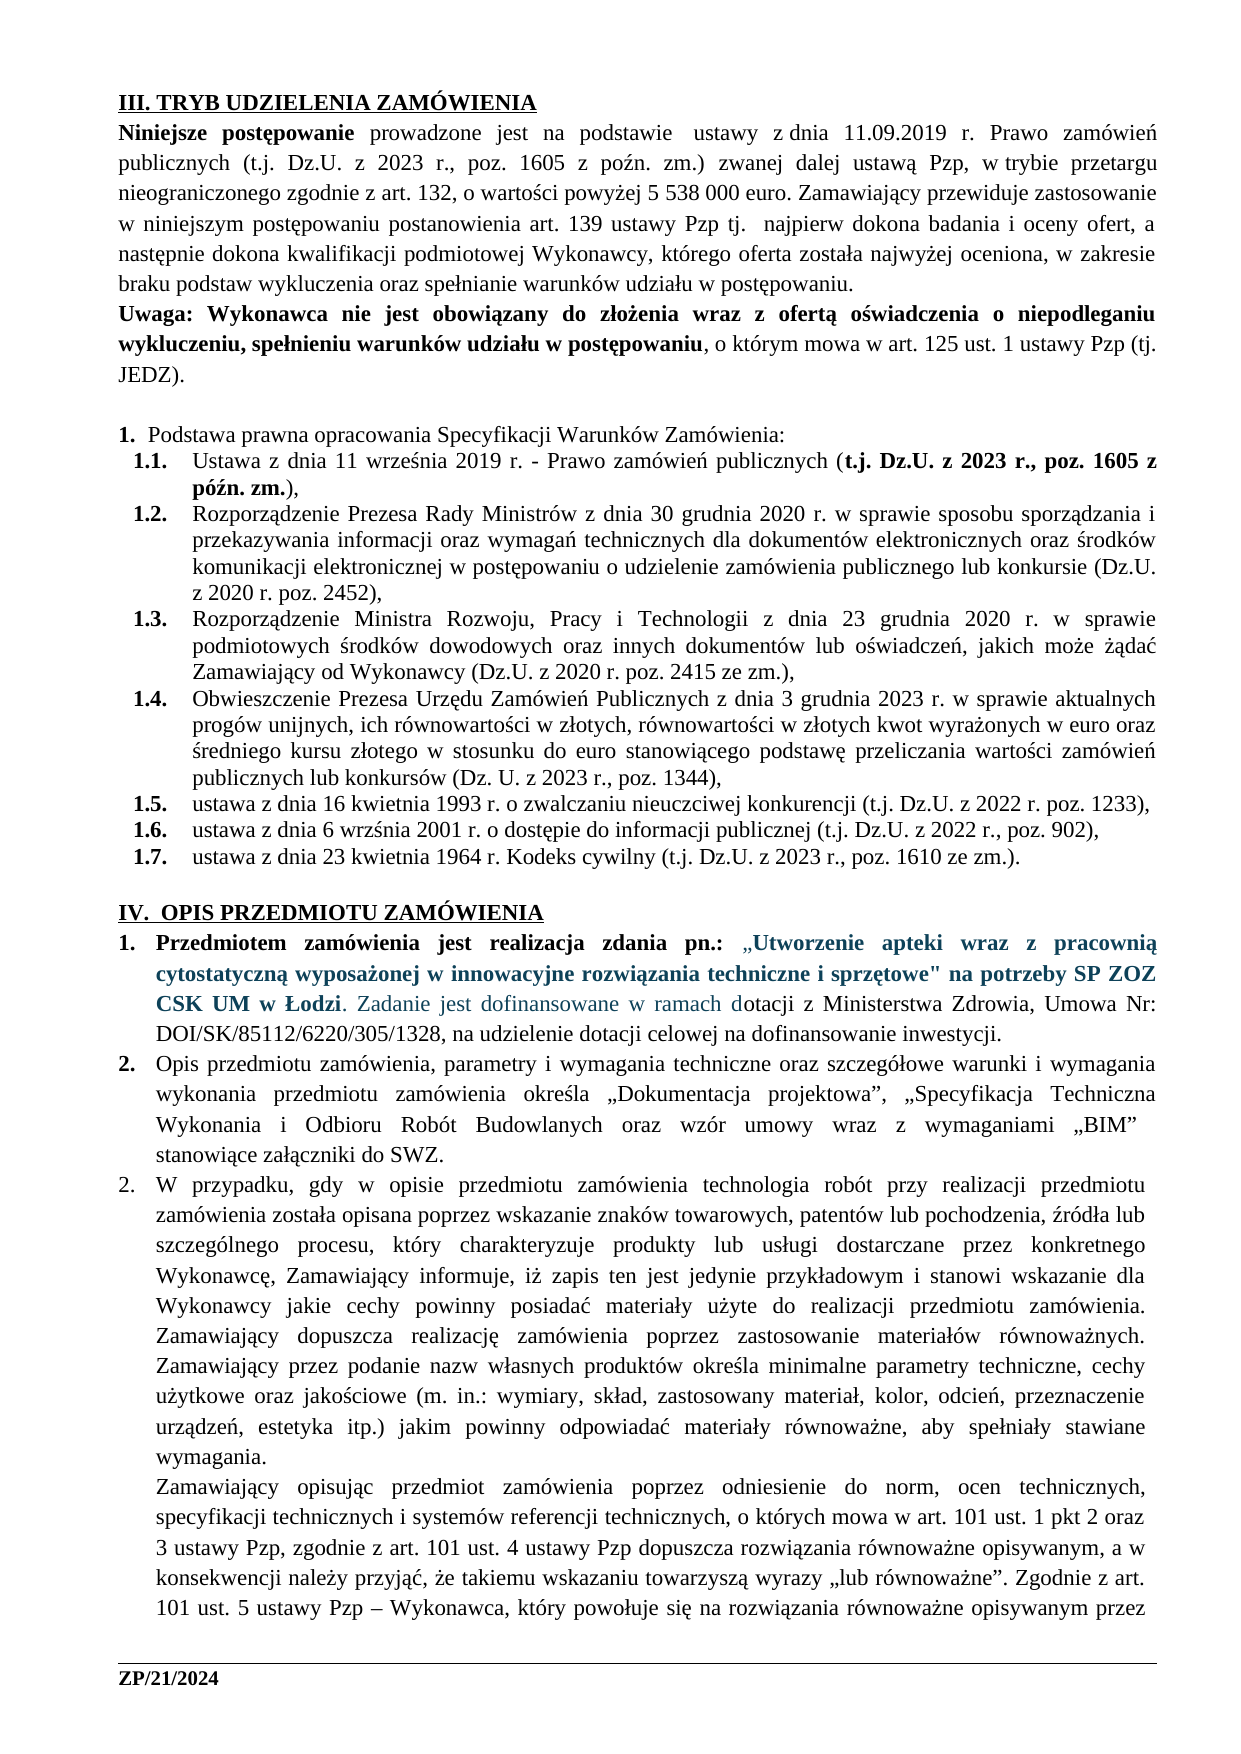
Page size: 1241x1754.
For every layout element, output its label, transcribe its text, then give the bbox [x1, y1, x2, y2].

list Rozporządzenie Ministra Rozwoju, Pracy i Technologii z dnia 23 grudnia 2020 r. w sprawie podmiotowych środków dowodowych oraz innych dokumentów lub oświadczeń, jakich może żądać Zamawiający od Wykonawcy (Dz.U. z 2020 r. poz. 2415 ze zm.), [133, 606, 1157, 684]
subtitle IV. OPIS PRZEDMIOTU ZAMÓWIENIA [118, 899, 1157, 926]
list Przedmiotem zamówienia jest realizacja zdania pn.: „Utworzenie apteki wraz z pracownią cytostatyczną wyposażonej w innowacyjne rozwiązania techniczne i sprzętowe" na potrzeby SP ZOZ CSK UM w Łodzi. Zadanie jest dofinansowane w ramach dotacji z Ministerstwa Zdrowia, Umowa Nr: DOI/SK/85112/6220/305/1328, na udzielenie dotacji celowej na dofinansowanie inwestycji. [118, 929, 1157, 1046]
subtitle III. TRYB UDZIELENIA ZAMÓWIENIA [118, 89, 1157, 115]
list Rozporządzenie Prezesa Rady Ministrów z dnia 30 grudnia 2020 r. w sprawie sposobu sporządzania i przekazywania informacji oraz wymagań technicznych dla dokumentów elektronicznych oraz środków komunikacji elektronicznej w postępowaniu o udzielenie zamówienia publicznego lub konkursie (Dz.U. z 2020 r. poz. 2452), [133, 500, 1157, 606]
list Obwieszczenie Prezesa Urzędu Zamówień Publicznych z dnia 3 grudnia 2023 r. w sprawie aktualnych progów unijnych, ich równowartości w złotych, równowartości w złotych kwot wyrażonych w euro oraz średniego kursu złotego w stosunku do euro stanowiącego podstawę przeliczania wartości zamówień publicznych lub konkursów (Dz. U. z 2023 r., poz. 1344), [133, 684, 1157, 790]
list ustawa z dnia 16 kwietnia 1993 r. o zwalczaniu nieuczciwej konkurencji (t.j. Dz.U. z 2022 r. poz. 1233), [133, 790, 1157, 816]
list ustawa z dnia 23 kwietnia 1964 r. Kodeks cywilny (t.j. Dz.U. z 2023 r., poz. 1610 ze zm.). [133, 843, 1157, 869]
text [156, 1473, 1147, 1620]
list Podstawa prawna opracowania Specyfikacji Warunków Zamówienia: [118, 421, 1157, 447]
list Ustawa z dnia 11 września 2019 r. - Prawo zamówień publicznych (t.j. Dz.U. z 2023 r., poz. 1605 z późn. zm.), [133, 447, 1157, 500]
list W przypadku, gdy w opisie przedmiotu zamówienia technologia robót przy realizacji przedmiotu zamówienia została opisana poprzez wskazanie znaków towarowych, patentów lub pochodzenia, źródła lub szczególnego procesu, który charakteryzuje produkty lub usługi dostarczane przez konkretnego Wykonawcę, Zamawiający informuje, iż zapis ten jest jedynie przykładowym i stanowi wskazanie dla Wykonawcy jakie cechy powinny posiadać materiały użyte do realizacji przedmiotu zamówienia. Zamawiający dopuszcza realizację zamówienia poprzez zastosowanie materiałów równoważnych. Zamawiający przez podanie nazw własnych produktów określa minimalne parametry techniczne, cechy użytkowe oraz jakościowe (m. in.: wymiary, skład, zastosowany materiał, kolor, odcień, przeznaczenie urządzeń, estetyka itp.) jakim powinny odpowiadać materiały równoważne, aby spełniały stawiane wymagania. [118, 1171, 1147, 1469]
text Niniejsze postępowanie prowadzone jest na podstawie ustawy z dnia 11.09.2019 r. Prawo zamówień publicznych (t.j. Dz.U. z 2023 r., poz. 1605 z poźn. zm.) zwanej dalej ustawą Pzp, w trybie przetargu nieograniczonego zgodnie z art. 132, o wartości powyżej 5 538 000 euro. Zamawiający przewiduje zastosowanie w niniejszym postępowaniu postanowienia art. 139 ustawy Pzp tj. najpierw dokona badania i oceny ofert, a następnie dokona kwalifikacji podmiotowej Wykonawcy, którego oferta została najwyżej oceniona, w zakresie braku podstaw wykluczenia oraz spełnianie warunków udziału w postępowaniu. [118, 119, 1157, 296]
text Uwaga: Wykonawca nie jest obowiązany do złożenia wraz z ofertą oświadczenia o niepodleganiu wykluczeniu, spełnieniu warunków udziału w postępowaniu, o którym mowa w art. 125 ust. 1 ustawy Pzp (tj. JEDZ). [118, 300, 1157, 387]
list ustawa z dnia 6 wrzśnia 2001 r. o dostępie do informacji publicznej (t.j. Dz.U. z 2022 r., poz. 902), [133, 816, 1157, 843]
list Opis przedmiotu zamówienia, parametry i wymagania techniczne oraz szczegółowe warunki i wymagania wykonania przedmiotu zamówienia określa „Dokumentacja projektowa”, „Specyfikacja Techniczna Wykonania i Odbioru Robót Budowlanych oraz wzór umowy wraz z wymaganiami „BIM” stanowiące załączniki do SWZ. [118, 1050, 1157, 1167]
